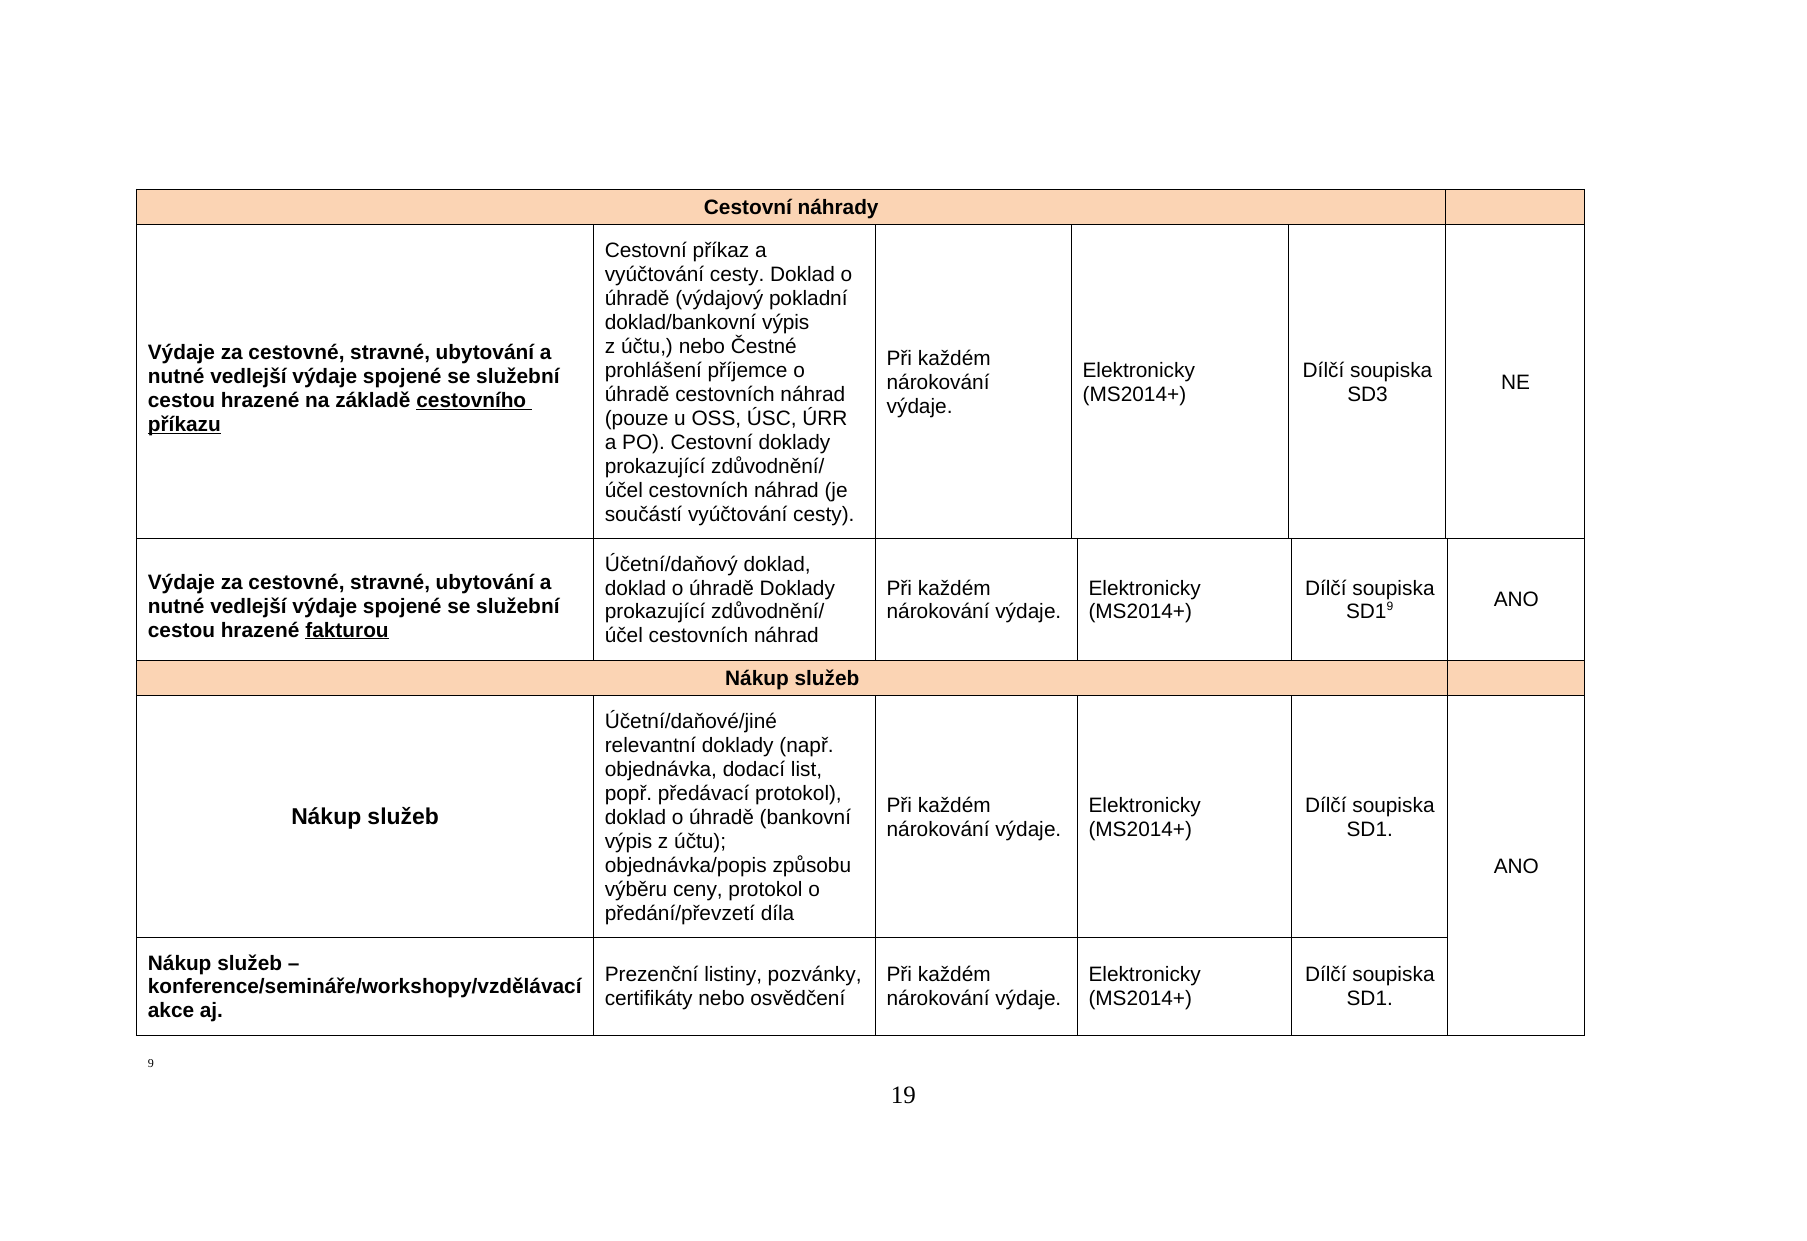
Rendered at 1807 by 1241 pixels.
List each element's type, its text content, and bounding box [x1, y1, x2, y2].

table_cell ANO [1448, 696, 1584, 1035]
table_cell Nákup služeb [137, 696, 593, 937]
table_cell NE [1446, 225, 1584, 538]
table_cell Dílčí soupiska SD1. [1292, 938, 1447, 1035]
table_cell [1448, 661, 1584, 695]
table_cell [1446, 190, 1584, 224]
table_cell ANO [1448, 539, 1584, 660]
table_cell Účetní/daňové/jiné relevantní doklady (např. objednávka, dodací list, popř. předávací protokol), doklad o úhradě (bankovní výpis z účtu); objednávka/popis způsobu výběru ceny, protokol o předání/převzetí díla [594, 696, 875, 937]
table_cell Cestovní náhrady [137, 190, 1445, 224]
table_cell Prezenční listiny, pozvánky, certifikáty nebo osvědčení [594, 938, 875, 1035]
table_cell Cestovní příkaz a vyúčtování cesty. Doklad o úhradě (výdajový pokladní doklad/bankovní výpis z účtu,) nebo Čestné prohlášení příjemce o úhradě cestovních náhrad (pouze u OSS, ÚSC, ÚRR a PO). Cestovní doklady prokazující zdůvodnění/ účel cestovních náhrad (je součástí vyúčtování cesty). [594, 225, 875, 538]
table_cell Účetní/daňový doklad, doklad o úhradě Doklady prokazující zdůvodnění/ účel cestovních náhrad [594, 539, 875, 660]
table_cell Výdaje za cestovné, stravné, ubytování a nutné vedlejší výdaje spojené se služební cestou hrazené na základě cestovního příkazu [137, 225, 593, 538]
table_cell Při každém nárokování výdaje. [876, 539, 1077, 660]
table_cell Elektronicky (MS2014+) [1078, 938, 1291, 1035]
table_cell Elektronicky (MS2014+) [1078, 696, 1291, 937]
table_cell Při každém nárokování výdaje. [876, 696, 1077, 937]
table_cell Při každém nárokování výdaje. [876, 938, 1077, 1035]
table_cell Výdaje za cestovné, stravné, ubytování a nutné vedlejší výdaje spojené se služební cestou hrazené fakturou [137, 539, 593, 660]
table_cell Dílčí soupiska SD3 [1289, 225, 1445, 538]
table_cell Při každém nárokování výdaje. [876, 225, 1071, 538]
table_cell Elektronicky (MS2014+) [1078, 539, 1291, 660]
table_cell Elektronicky (MS2014+) [1072, 225, 1288, 538]
table_cell Nákup služeb [137, 661, 1447, 695]
table_cell Nákup služeb – konference/semináře/workshopy/vzdělávací akce aj. [137, 938, 593, 1035]
table_cell Dílčí soupiska SD1. [1292, 696, 1447, 937]
table_cell Dílčí soupiska SD1 [1292, 539, 1447, 660]
